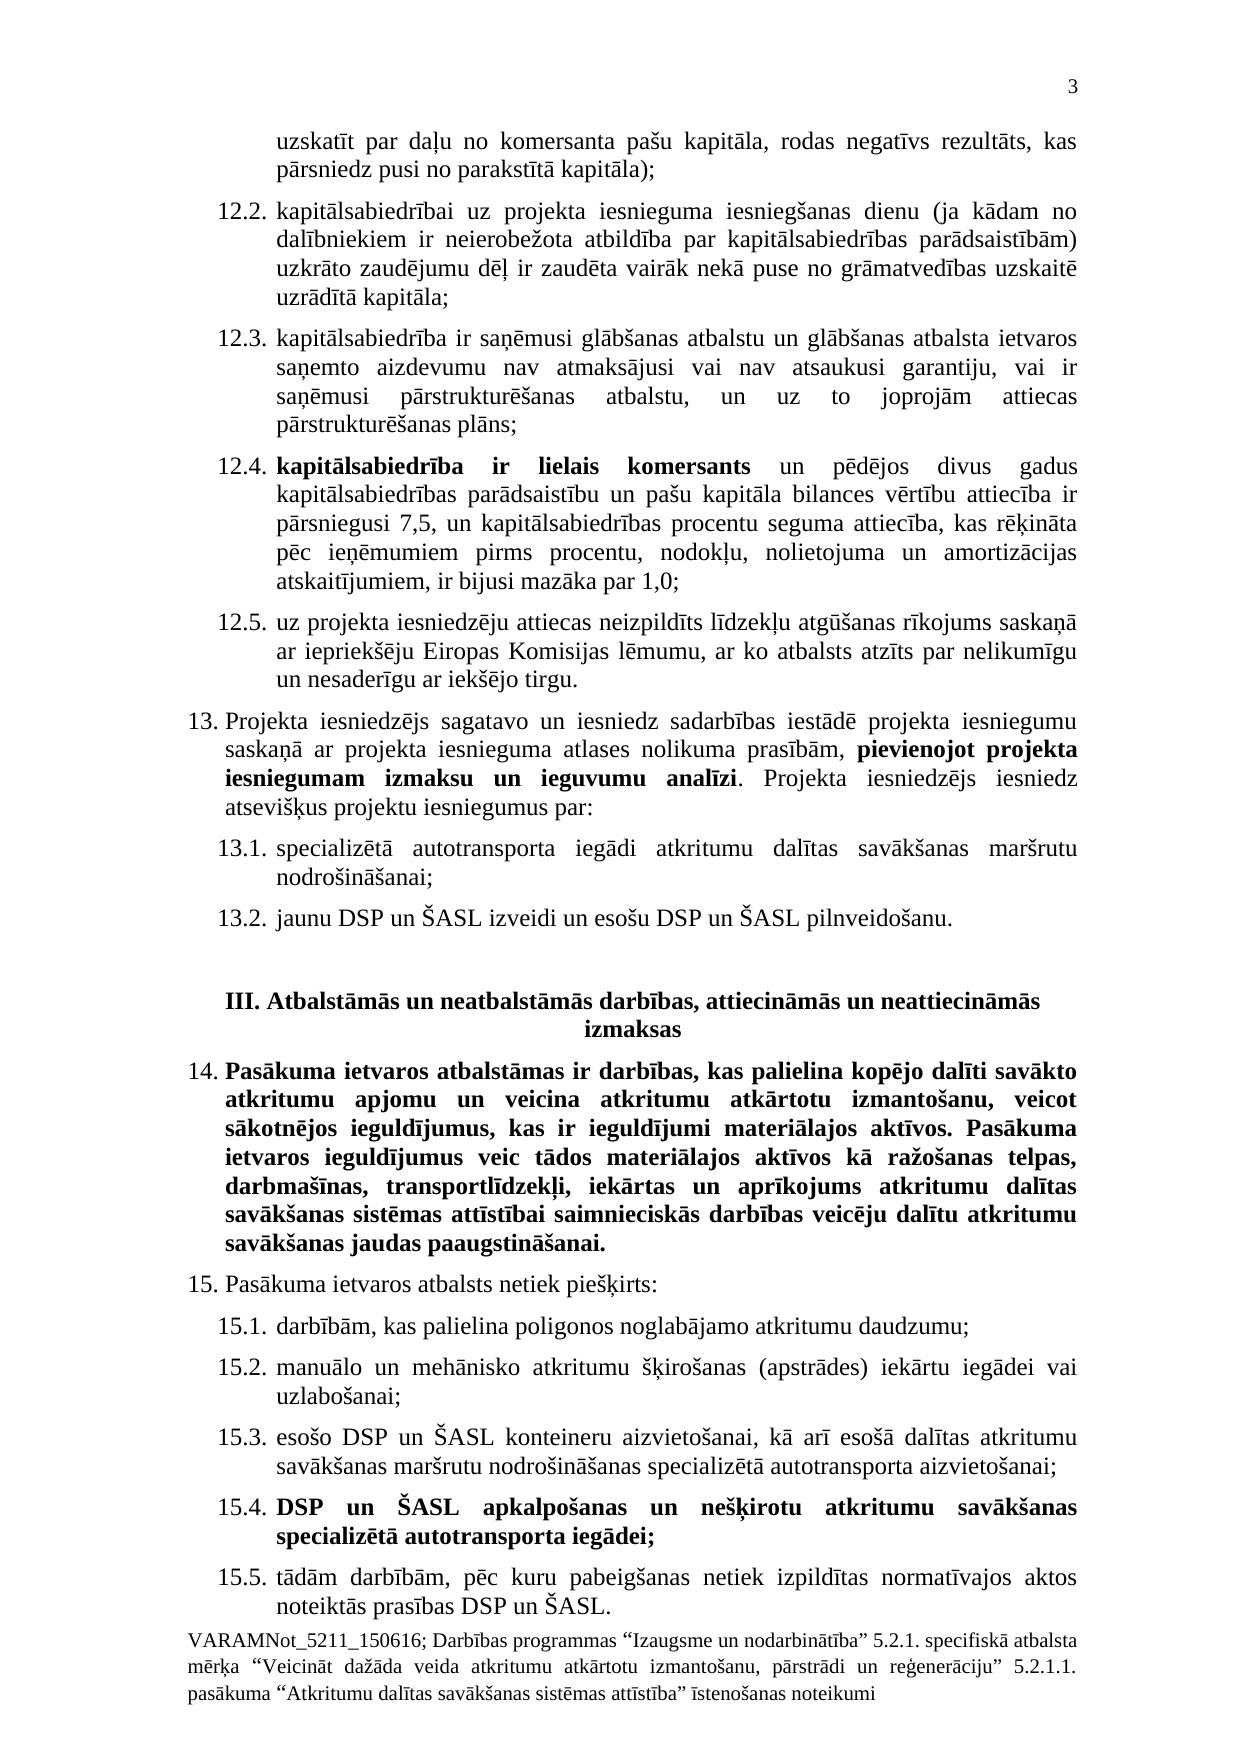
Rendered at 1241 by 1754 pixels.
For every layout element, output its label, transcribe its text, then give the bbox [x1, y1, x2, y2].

list esošo DSP un ŠASL konteineru aizvietošanai, kā arī esošā dalītas atkritumu savākšanas maršrutu nodrošināšanas specializētā autotransporta aizvietošanai; [217, 1422, 1078, 1479]
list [217, 126, 1078, 183]
list Projekta iesniedzējs sagatavo un iesniedz sadarbības iestādē projekta iesniegumu saskaņā ar projekta iesnieguma atlases nolikuma prasībām, pievienojot projekta iesniegumam izmaksu un ieguvumu analīzi. Projekta iesniedzējs iesniedz atsevišķus projektu iesniegumus par: [187, 706, 1078, 821]
list Pasākuma ietvaros atbalstāmas ir darbības, kas palielina kopējo dalīti savākto atkritumu apjomu un veicina atkritumu atkārtotu izmantošanu, veicot sākotnējos ieguldījumus, kas ir ieguldījumi materiālajos aktīvos. Pasākuma ietvaros ieguldījumus veic tādos materiālajos aktīvos kā ražošanas telpas, darbmašīnas, transportlīdzekļi, iekārtas un aprīkojums atkritumu dalītas savākšanas sistēmas attīstībai saimnieciskās darbības veicēju dalītu atkritumu savākšanas jaudas paaugstināšanai. [187, 1056, 1078, 1257]
list darbībām, kas palielina poligonos noglabājamo atkritumu daudzumu; [217, 1311, 1078, 1339]
list kapitālsabiedrība ir saņēmusi glābšanas atbalstu un glābšanas atbalsta ietvaros saņemto aizdevumu nav atmaksājusi vai nav atsaukusi garantiju, vai ir saņēmusi pārstrukturēšanas atbalstu, un uz to joprojām attiecas pārstrukturēšanas plāns; [217, 323, 1078, 438]
text III. Atbalstāmās un neatbalstāmās darbības, attiecināmās un neattiecināmās izmaksas [187, 986, 1078, 1043]
list kapitālsabiedrība ir lielais komersants un pēdējos divus gadus kapitālsabiedrības parādsaistību un pašu kapitāla bilances vērtību attiecība ir pārsniegusi 7,5, un kapitālsabiedrības procentu seguma attiecība, kas rēķināta pēc ieņēmumiem pirms procentu, nodokļu, nolietojuma un amortizācijas atskaitījumiem, ir bijusi mazāka par 1,0; [217, 451, 1078, 594]
list manuālo un mehānisko atkritumu šķirošanas (apstrādes) iekārtu iegādei vai uzlabošanai; [217, 1352, 1078, 1409]
list DSP un ŠASL apkalpošanas un nešķirotu atkritumu savākšanas specializētā autotransporta iegādei; [217, 1492, 1078, 1549]
list tādām darbībām, pēc kuru pabeigšanas netiek izpildītas normatīvajos aktos noteiktās prasības DSP un ŠASL. [217, 1562, 1078, 1619]
list specializētā autotransporta iegādi atkritumu dalītas savākšanas maršrutu nodrošināšanai; [217, 833, 1078, 891]
list uz projekta iesniedzēju attiecas neizpildīts līdzekļu atgūšanas rīkojums saskaņā ar iepriekšēju Eiropas Komisijas lēmumu, ar ko atbalsts atzīts par nelikumīgu un nesaderīgu ar iekšējo tirgu. [217, 607, 1078, 693]
list kapitālsabiedrībai uz projekta iesnieguma iesniegšanas dienu (ja kādam no dalībniekiem ir neierobežota atbildība par kapitālsabiedrības parādsaistībām) uzkrāto zaudējumu dēļ ir zaudēta vairāk nekā puse no grāmatvedības uzskaitē uzrādītā kapitāla; [217, 196, 1078, 311]
list Pasākuma ietvaros atbalsts netiek piešķirts: [187, 1269, 1078, 1298]
list jaunu DSP un ŠASL izveidi un esošu DSP un ŠASL pilnveidošanu. [217, 903, 1078, 932]
